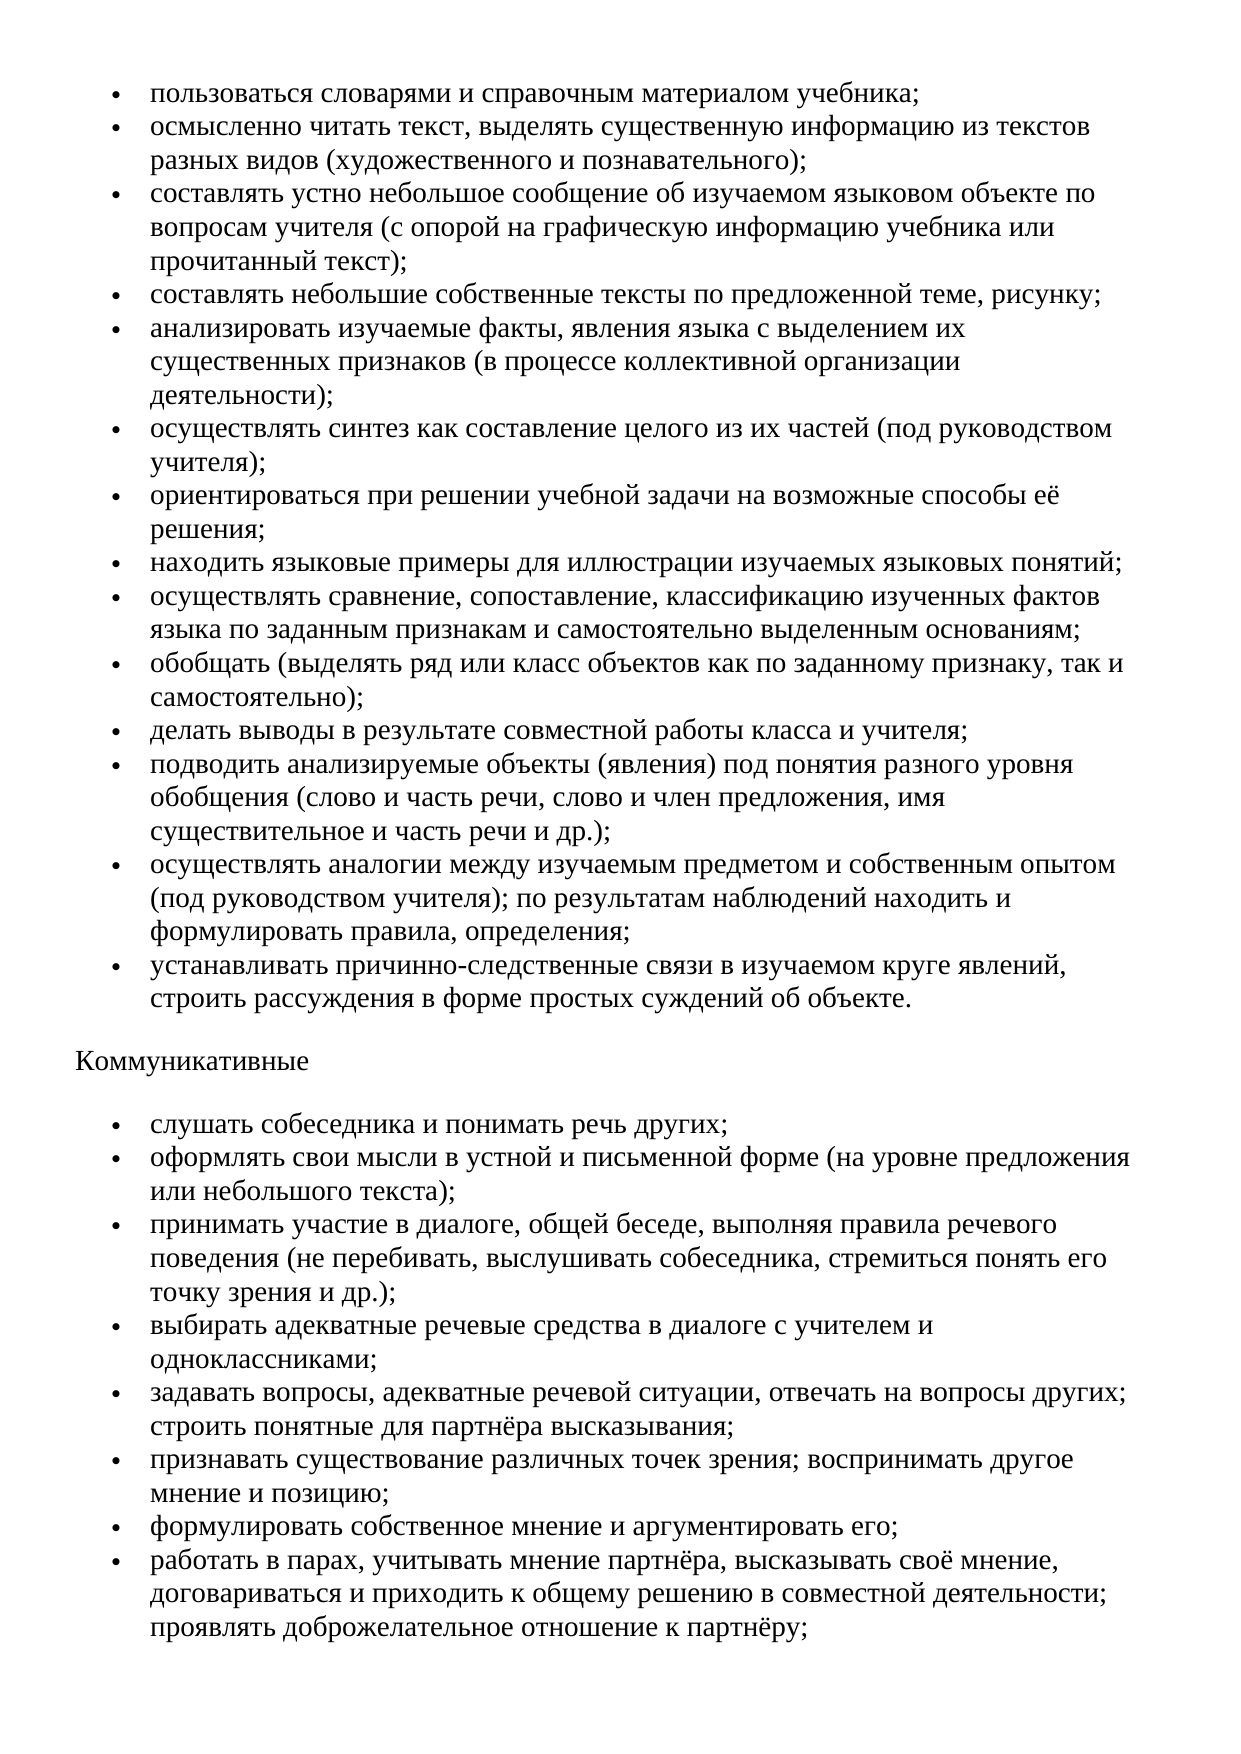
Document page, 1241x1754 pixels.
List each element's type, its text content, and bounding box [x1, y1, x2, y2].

list делать выводы в результате совместной работы класса и учителя; [112, 712, 1137, 746]
list обобщать (выделять ряд или класс объектов как по заданному признаку, так и самостоятельно); [112, 645, 1137, 712]
list осмысленно читать текст, выделять существенную информацию из текстов разных видов (художественного и познавательного); [112, 108, 1137, 176]
list формулировать собственное мнение и аргументировать его; [112, 1508, 1137, 1542]
list находить языковые примеры для иллюстрации изучаемых языковых понятий; [112, 544, 1137, 578]
list осуществлять сравнение, сопоставление, классификацию изученных фактов языка по заданным признакам и самостоятельно выделенным основаниям; [112, 578, 1137, 645]
list подводить анализируемые объекты (явления) под понятия разного уровня обобщения (слово и часть речи, слово и член предложения, имя существительное и часть речи и др.); [112, 746, 1137, 846]
list составлять небольшие собственные тексты по предложенной теме, рисунку; [112, 276, 1137, 310]
list составлять устно небольшое сообщение об изучаемом языковом объекте по вопросам учителя (с опорой на графическую информацию учебника или прочитанный текст); [112, 176, 1137, 276]
list задавать вопросы, адекватные речевой ситуации, отвечать на вопросы других; строить понятные для партнёра высказывания; [112, 1374, 1137, 1441]
text Коммуникативные [75, 1043, 1137, 1077]
list слушать собеседника и понимать речь других; [112, 1106, 1137, 1139]
list осуществлять синтез как составление целого из их частей (под руководством учителя); [112, 410, 1137, 477]
list оформлять свои мысли в устной и письменной форме (на уровне предложения или небольшого текста); [112, 1139, 1137, 1207]
list работать в парах, учитывать мнение партнёра, высказывать своё мнение, договариваться и приходить к общему решению в совместной деятельности; проявлять доброжелательное отношение к партнёру; [112, 1542, 1137, 1643]
list принимать участие в диалоге, общей беседе, выполняя правила речевого поведения (не перебивать, выслушивать собеседника, стремиться понять его точку зрения и др.); [112, 1207, 1137, 1307]
list устанавливать причинно-следственные связи в изучаемом круге явлений, строить рассуждения в форме простых суждений об объекте. [112, 947, 1137, 1014]
list осуществлять аналогии между изучаемым предметом и собственным опытом (под руководством учителя); по результатам наблюдений находить и формулировать правила, определения; [112, 846, 1137, 947]
list анализировать изучаемые факты, явления языка с выделением их существенных признаков (в процессе коллективной организации деятельности); [112, 310, 1137, 410]
list признавать существование различных точек зрения; воспринимать другое мнение и позицию; [112, 1441, 1137, 1508]
list ориентироваться при решении учебной задачи на возможные способы её решения; [112, 477, 1137, 544]
list выбирать адекватные речевые средства в диалоге с учителем и одноклассниками; [112, 1307, 1137, 1374]
list пользоваться словарями и справочным материалом учебника; [112, 75, 1137, 108]
